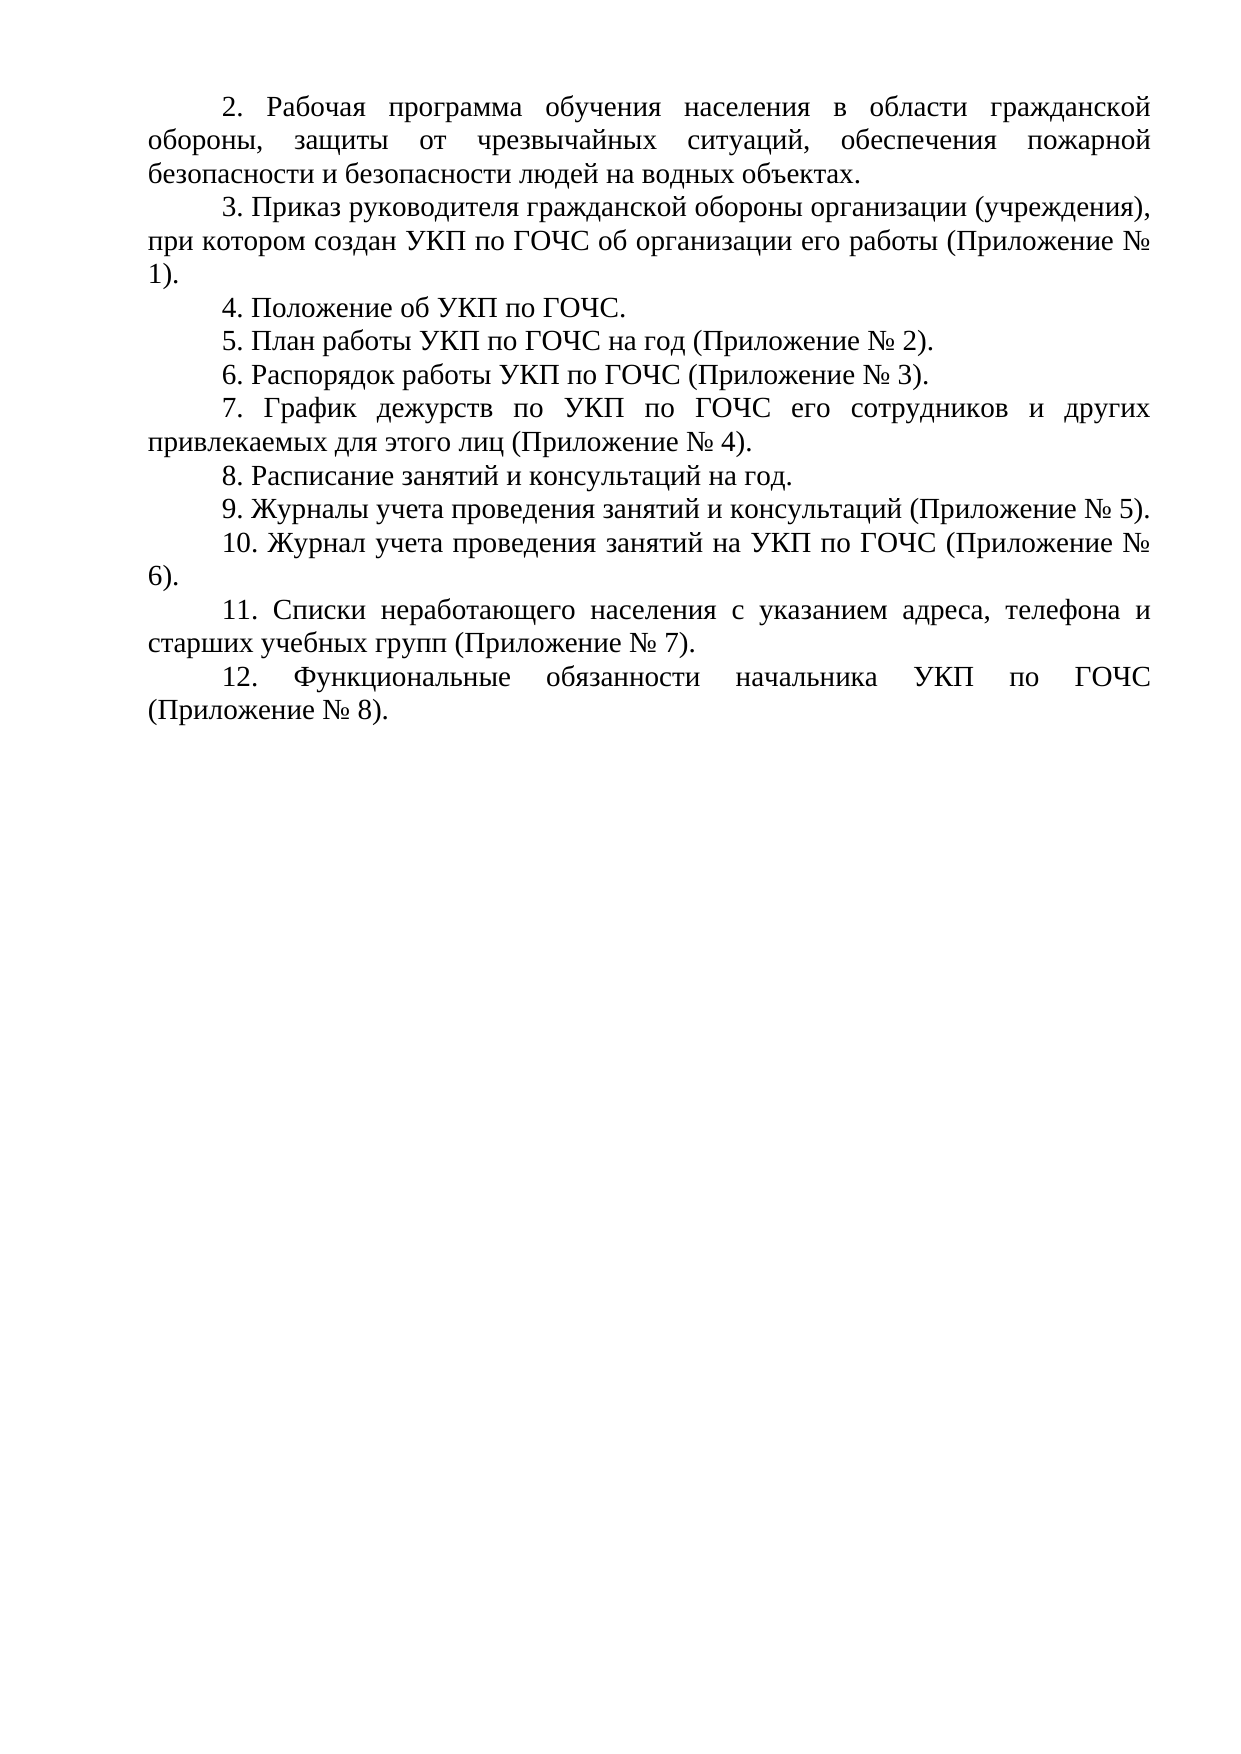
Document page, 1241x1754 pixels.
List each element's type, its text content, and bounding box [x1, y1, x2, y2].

text 10. Журнал учета проведения занятий на УКП по ГОЧС (Приложение № 6). [148, 525, 1152, 592]
text 4. Положение об УКП по ГОЧС. [148, 290, 1152, 323]
text 3. Приказ руководителя гражданской обороны организации (учреждения), при котором создан УКП по ГОЧС об организации его работы (Приложение № 1). [148, 189, 1152, 290]
text 9. Журналы учета проведения занятий и консультаций (Приложение № 5). [148, 491, 1152, 525]
text 7. График дежурств по УКП по ГОЧС его сотрудников и других привлекаемых для этого лиц (Приложение № 4). [148, 391, 1152, 458]
text 11. Списки неработающего населения с указанием адреса, телефона и старших учебных групп (Приложение № 7). [148, 592, 1152, 659]
text 5. План работы УКП по ГОЧС на год (Приложение № 2). [148, 323, 1152, 357]
text 6. Распорядок работы УКП по ГОЧС (Приложение № 3). [148, 357, 1152, 391]
text 8. Расписание занятий и консультаций на год. [148, 458, 1152, 491]
text 2. Рабочая программа обучения населения в области гражданской обороны, защиты от чрезвычайных ситуаций, обеспечения пожарной безопасности и безопасности людей на водных объектах. [148, 89, 1152, 189]
text 12. Функциональные обязанности начальника УКП по ГОЧС (Приложение № 8). [148, 659, 1152, 726]
